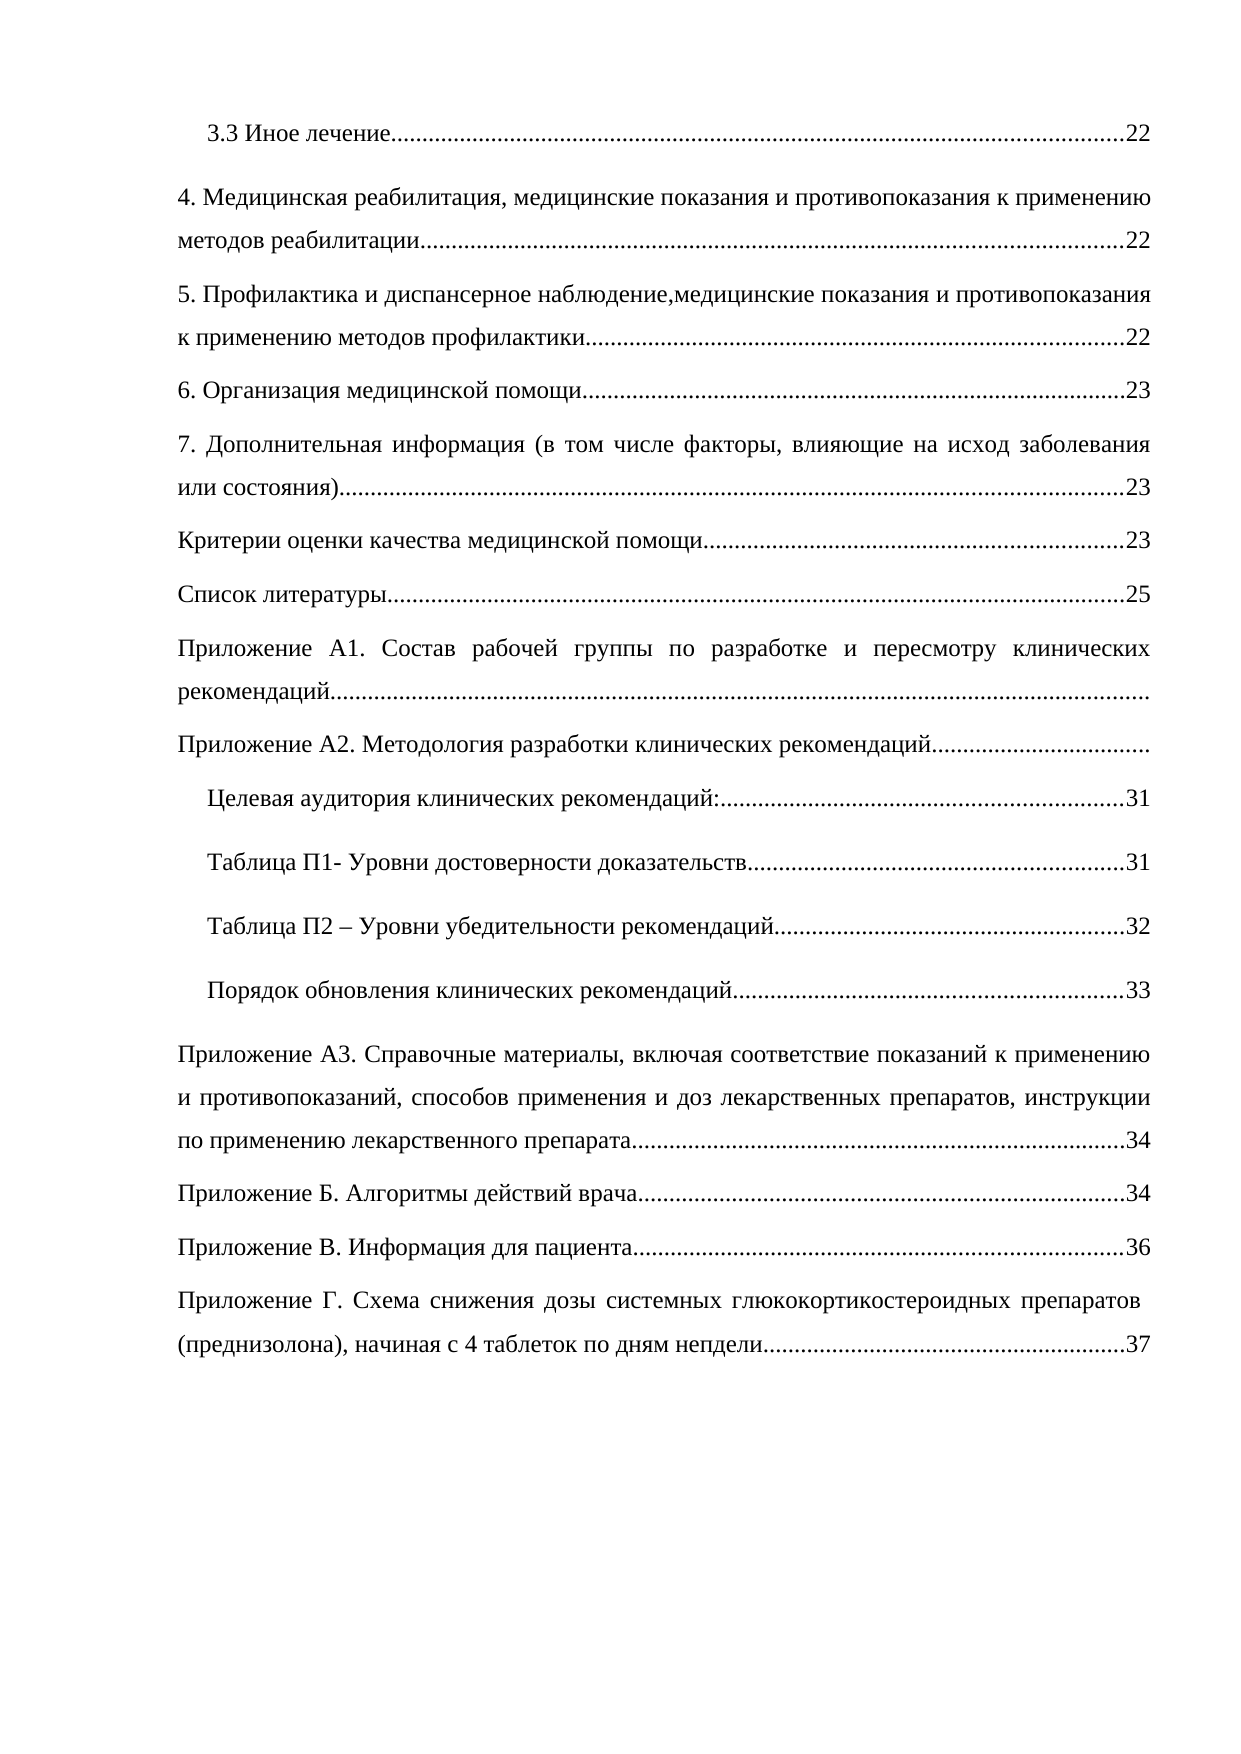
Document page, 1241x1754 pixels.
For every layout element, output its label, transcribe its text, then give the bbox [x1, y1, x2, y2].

text 7. Дополнительная информация (в том числе факторы, влияющие на исход заболевания или состояния) 23 [177, 429, 1152, 501]
text Список литературы 25 [177, 579, 1152, 608]
text Таблица П2 – Уровни убедительности рекомендаций 32 [200, 911, 1152, 939]
text Приложение А2. Методология разработки клинических рекомендаций [177, 729, 1152, 758]
text Целевая аудитория клинических рекомендаций: 31 [200, 783, 1152, 812]
text Приложение А3. Справочные материалы, включая соответствие показаний к применению и противопоказаний, способов применения и доз лекарственных препаратов, инструкции по применению лекарственного препарата 34 [177, 1039, 1152, 1154]
text Таблица П1- Уровни достоверности доказательств 31 [200, 847, 1152, 876]
text Приложение В. Информация для пациента 36 [177, 1232, 1152, 1261]
text Приложение Б. Алгоритмы действий врача 34 [177, 1178, 1152, 1207]
text 3.3 Иное лечение 22 [200, 118, 1152, 147]
text Критерии оценки качества медицинской помощи 23 [177, 526, 1152, 554]
text Приложение Г. Схема снижения дозы системных глюкокортикостероидных препаратов (преднизолона), начиная с 4 таблеток по дням непдели 37 [177, 1286, 1152, 1357]
text 6. Организация медицинской помощи 23 [177, 375, 1152, 404]
text 5. Профилактика и диспансерное наблюдение,медицинские показания и противопоказания к применению методов профилактики 22 [177, 279, 1152, 351]
text Приложение А1. Состав рабочей группы по разработке и пересмотру клинических рекомендаций [177, 633, 1152, 704]
text Порядок обновления клинических рекомендаций 33 [200, 975, 1152, 1003]
text 4. Медицинская реабилитация, медицинские показания и противопоказания к применению методов реабилитации 22 [177, 182, 1152, 254]
